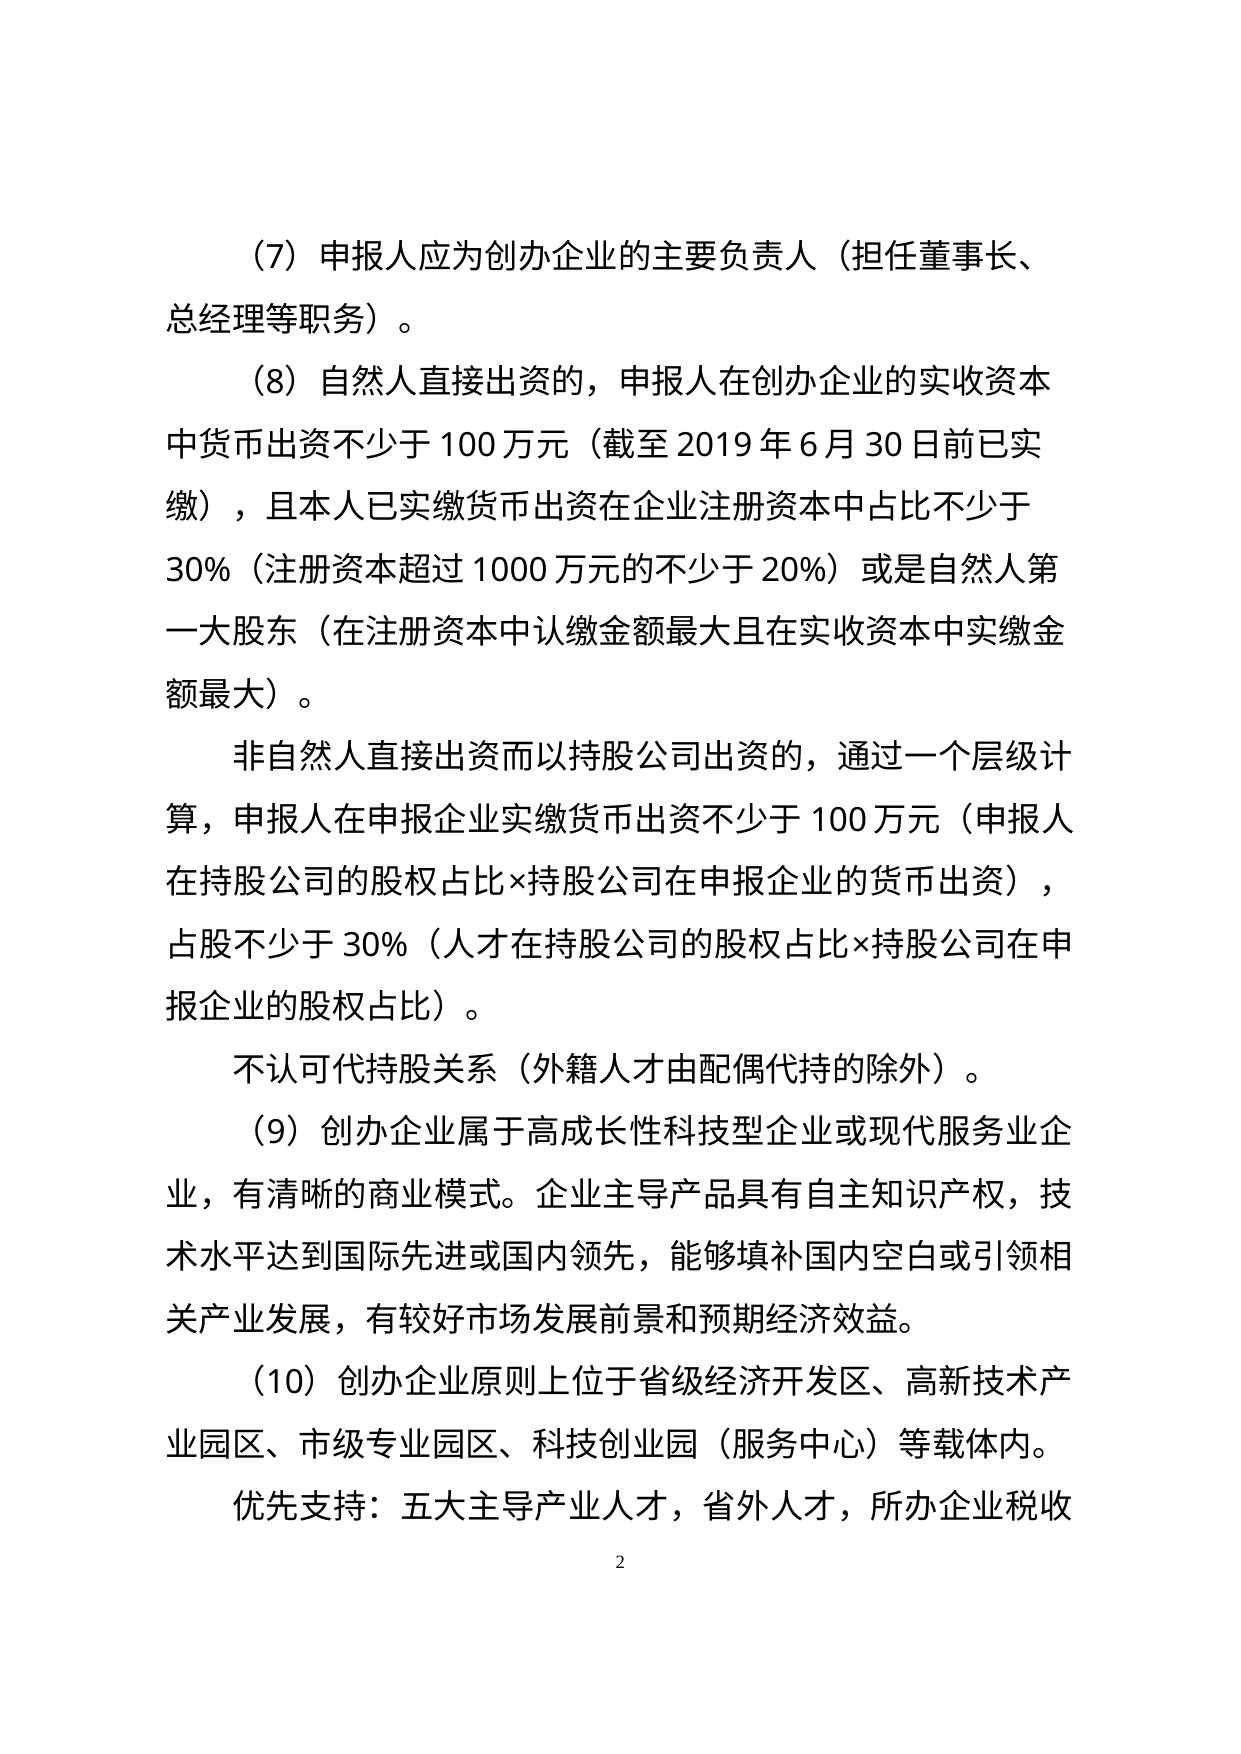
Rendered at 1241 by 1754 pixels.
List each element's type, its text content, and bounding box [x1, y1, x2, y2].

text （9）创办企业属于高成长性科技型企业或现代服务业企业，有清晰的商业模式。企业主导产品具有自主知识产权，技术水平达到国际先进或国内领先，能够填补国内空白或引领相关产业发展，有较好市场发展前景和预期经济效益。 [165, 1093, 1075, 1343]
text （8）自然人直接出资的，申报人在创办企业的实收资本中货币出资不少于100万元（截至2019年6月30日前已实缴），且本人已实缴货币出资在企业注册资本中占比不少于30%（注册资本超过1000万元的不少于20%）或是自然人第一大股东（在注册资本中认缴金额最大且在实收资本中实缴金额最大）。 [165, 343, 1075, 718]
text （7）申报人应为创办企业的主要负责人（担任董事长、总经理等职务）。 [165, 218, 1075, 343]
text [165, 1468, 1075, 1531]
text 非自然人直接出资而以持股公司出资的，通过一个层级计算，申报人在申报企业实缴货币出资不少于100万元（申报人在持股公司的股权占比×持股公司在申报企业的货币出资），占股不少于30%（人才在持股公司的股权占比×持股公司在申报企业的股权占比）。 [165, 718, 1075, 1031]
text 不认可代持股关系（外籍人才由配偶代持的除外）。 [165, 1031, 1075, 1093]
text （10）创办企业原则上位于省级经济开发区、高新技术产业园区、市级专业园区、科技创业园（服务中心）等载体内。 [165, 1343, 1075, 1468]
